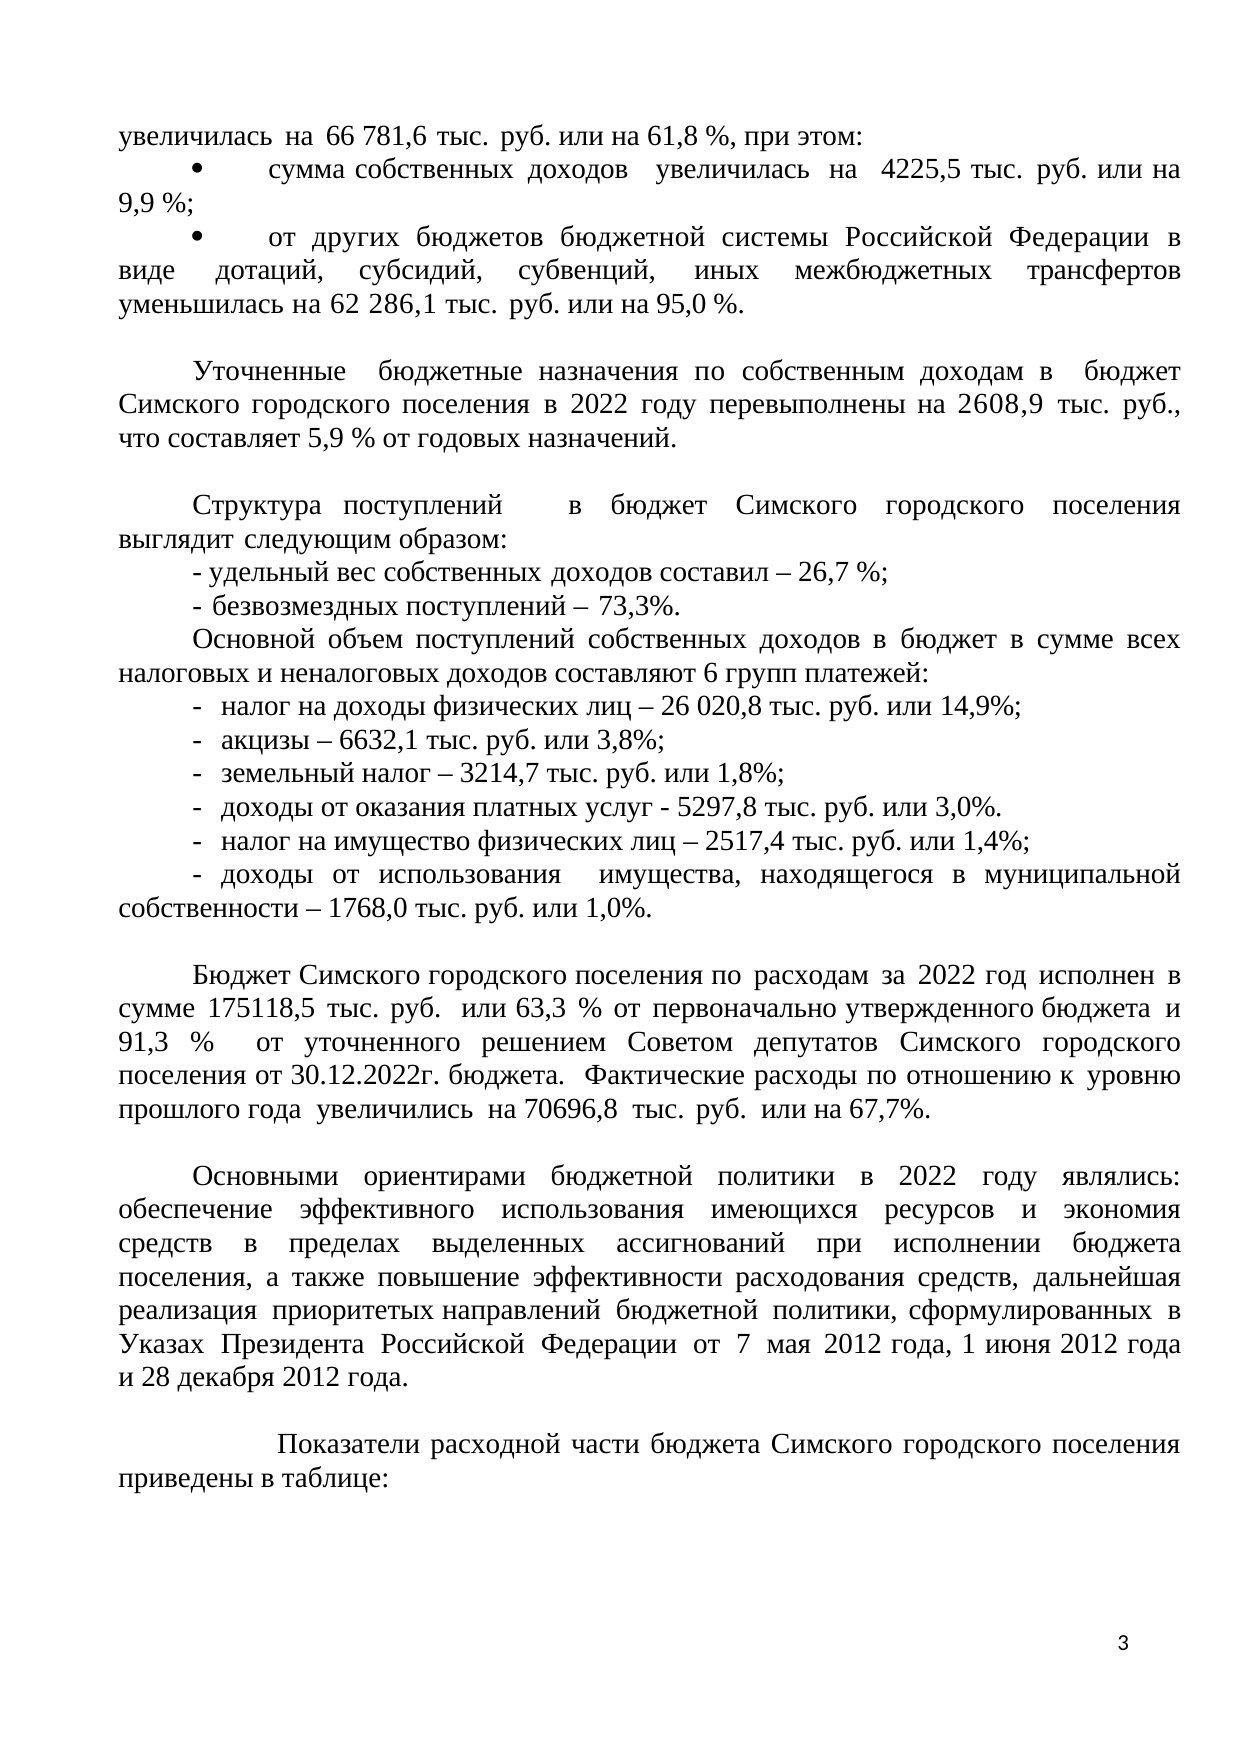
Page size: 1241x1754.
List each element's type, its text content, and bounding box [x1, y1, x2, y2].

list налог на имущество физических лиц – 2517,4 тыс. руб. или 1,4%; [118, 823, 1181, 856]
text - безвозмездных поступлений – 73,3%. [118, 588, 1181, 621]
text - удельный вес собственных доходов составил – 26,7 %; [118, 554, 1181, 588]
list налог на доходы физических лиц – 26 020,8 тыс. руб. или 14,9%; [118, 688, 1181, 722]
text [118, 118, 1181, 152]
text Основной объем поступлений собственных доходов в бюджет в сумме всех налоговых и неналоговых доходов составляют 6 групп платежей: [118, 621, 1181, 688]
text Показатели расходной части бюджета Симского городского поселения приведены в таблице: [118, 1426, 1181, 1493]
list сумма собственных доходов увеличилась на 4225,5 тыс. руб. или на 9,9 %; [118, 152, 1181, 219]
list доходы от использования имущества, находящегося в муниципальной собственности – 1768,0 тыс. руб. или 1,0%. [118, 856, 1181, 923]
list акцизы – 6632,1 тыс. руб. или 3,8%; [118, 722, 1181, 756]
list от других бюджетов бюджетной системы Российской Федерации в виде дотаций, субсидий, субвенций, иных межбюджетных трансфертов уменьшилась на 62 286,1 тыс. руб. или на 95,0 %. [118, 219, 1181, 319]
list земельный налог – 3214,7 тыс. руб. или 1,8%; [118, 756, 1181, 789]
text Основными ориентирами бюджетной политики в 2022 году являлись: обеспечение эффективного использования имеющихся ресурсов и экономия средств в пределах выделенных ассигнований при исполнении бюджета поселения, а также повышение эффективности расходования средств, дальнейшая реализация приоритетых направлений бюджетной политики, сформулированных в Указах Президента Российской Федерации от 7 мая 2012 года, 1 июня 2012 года и 28 декабря 2012 года. [118, 1158, 1181, 1393]
text Уточненные бюджетные назначения по собственным доходам в бюджет Симского городского поселения в 2022 году перевыполнены на 2608,9 тыс. руб., что составляет 5,9 % от годовых назначений. [118, 353, 1181, 454]
text Бюджет Симского городского поселения по расходам за 2022 год исполнен в сумме 175118,5 тыс. руб. или 63,3 % от первоначально утвержденного бюджета и 91,3 % от уточненного решением Советом депутатов Симского городского поселения от 30.12.2022г. бюджета. Фактические расходы по отношению к уровню прошлого года увеличились на 70696,8 тыс. руб. или на 67,7%. [118, 957, 1181, 1124]
text Структура поступлений в бюджет Симского городского поселения выглядит следующим образом: [118, 487, 1181, 554]
list доходы от оказания платных услуг - 5297,8 тыс. руб. или 3,0%. [118, 789, 1181, 823]
